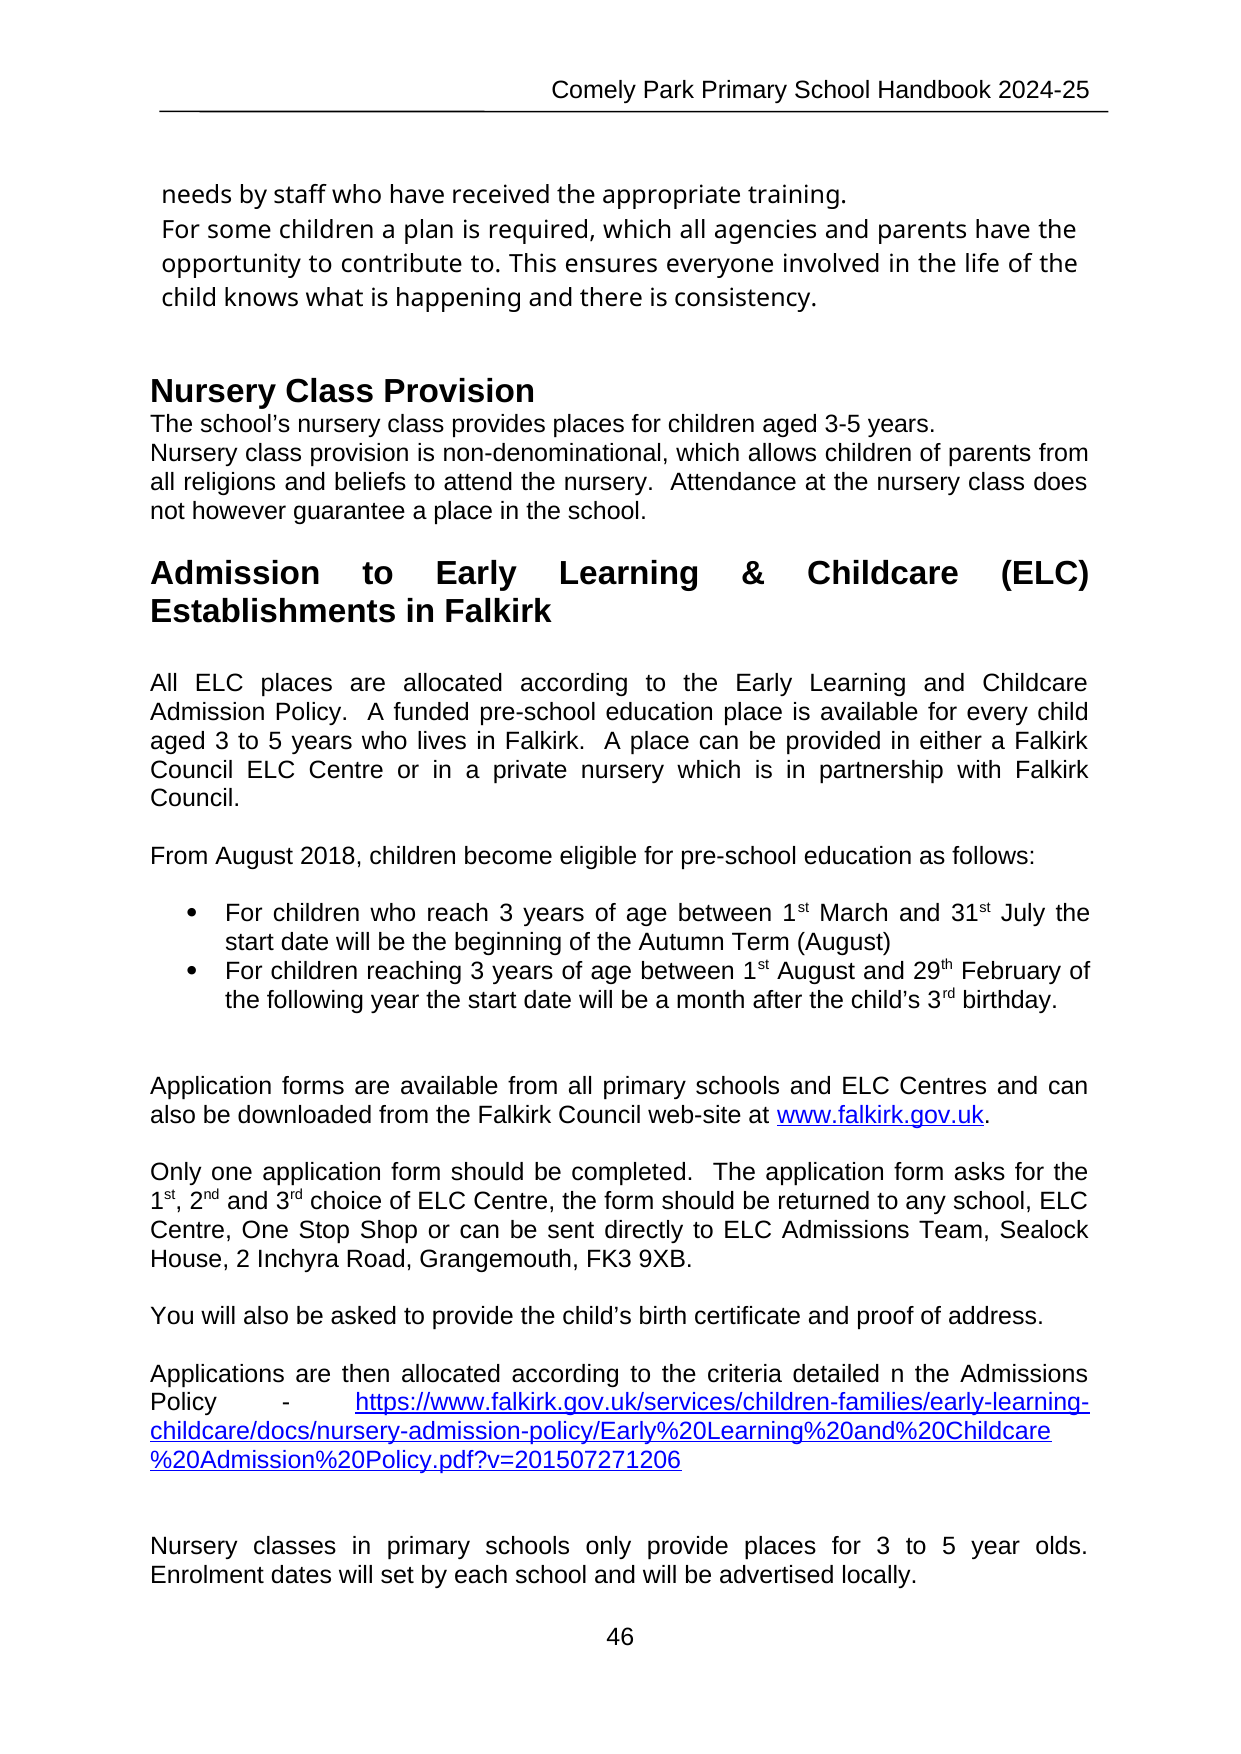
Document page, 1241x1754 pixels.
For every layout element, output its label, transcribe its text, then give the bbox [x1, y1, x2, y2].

text From August 2018, children become eligible for pre-school education as follows: [150, 841, 1090, 870]
list For children who reach 3 years of age between 1st March and 31st July the start date will be the beginning of the Autumn Term (August) [187, 898, 1090, 956]
text Admission to Early Learning & Childcare (ELC) Establishments in Falkirk [150, 553, 1090, 630]
text The school’s nursery class provides places for children aged 3-5 years. [150, 409, 1090, 438]
text You will also be asked to provide the child’s birth certificate and proof of address. [150, 1301, 1090, 1330]
text Nursery Class Provision [150, 371, 1090, 409]
text Only one application form should be completed. The application form asks for the 1st, 2nd and 3rd choice of ELC Centre, the form should be returned to any school, ELC Centre, One Stop Shop or can be sent directly to ELC Admissions Team, Sealock House, 2 Inchyra Road, Grangemouth, FK3 9XB. [150, 1157, 1090, 1272]
list For children reaching 3 years of age between 1st August and 29th February of the following year the start date will be a month after the child’s 3rd birthday. [187, 956, 1090, 1014]
text Nursery class provision is non-denominational, which allows children of parents from all religions and beliefs to attend the nursery. Attendance at the nursery class does not however guarantee a place in the school. [150, 438, 1090, 524]
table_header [150, 177, 1090, 342]
text Applications are then allocated according to the criteria detailed n the Admissions Policy - https://www.falkirk.gov.uk/services/children-families/early-learning-childcare/docs/nursery-admission-policy/Early%20Learning%20and%20Childcare%20Admission%20Policy.pdf?v=201507271206 [150, 1359, 1090, 1474]
text All ELC places are allocated according to the Early Learning and Childcare Admission Policy. A funded pre-school education place is available for every child aged 3 to 5 years who lives in Falkirk. A place can be provided in either a Falkirk Council ELC Centre or in a private nursery which is in partnership with Falkirk Council. [150, 668, 1090, 812]
text Nursery classes in primary schools only provide places for 3 to 5 year olds. Enrolment dates will set by each school and will be advertised locally. [150, 1531, 1090, 1589]
text Application forms are available from all primary schools and ELC Centres and can also be downloaded from the Falkirk Council web-site at www.falkirk.gov.uk. [150, 1071, 1090, 1129]
